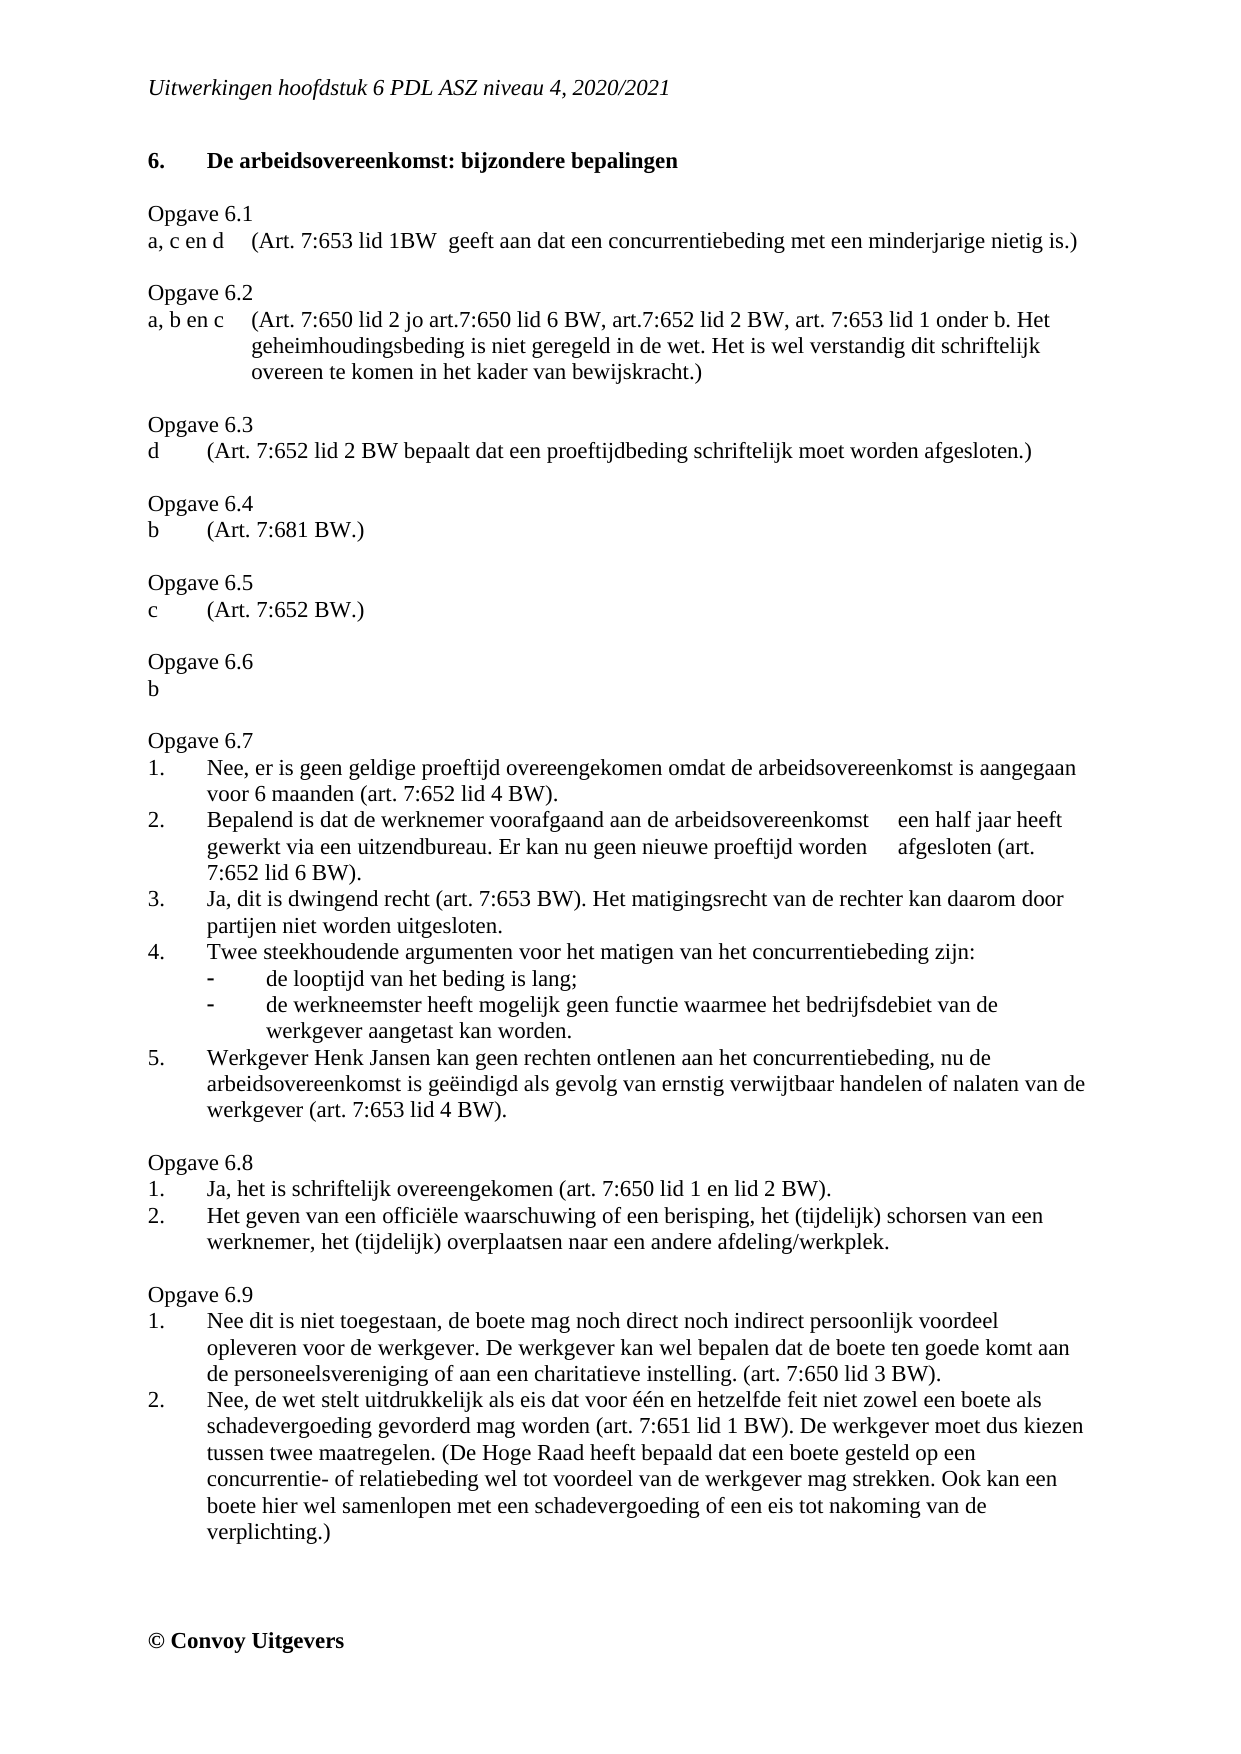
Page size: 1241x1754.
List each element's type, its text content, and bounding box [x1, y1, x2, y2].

text Opgave 6.8 [148, 1149, 1093, 1175]
text c (Art. 7:652 BW.) [148, 596, 1093, 622]
text Opgave 6.9 [148, 1281, 1093, 1307]
text 3. Ja, dit is dwingend recht (art. 7:653 BW). Het matigingsrecht van de rechter kan daarom door partijen niet worden uitgesloten. [148, 886, 1093, 938]
text 1. Nee dit is niet toegestaan, de boete mag noch direct noch indirect persoonlijk voordeel opleveren voor de werkgever. De werkgever kan wel bepalen dat de boete ten goede komt aan de personeelsvereniging of aan een charitatieve instelling. (art. 7:650 lid 3 BW). [148, 1307, 1093, 1386]
text 1. Nee, er is geen geldige proeftijd overeengekomen omdat de arbeidsovereenkomst is aangegaan voor 6 maanden (art. 7:652 lid 4 BW). [148, 754, 1093, 806]
text b [148, 675, 1093, 701]
text a, b en c (Art. 7:650 lid 2 jo art.7:650 lid 6 BW, art.7:652 lid 2 BW, art. 7:653 lid 1 onder b. Het geheimhoudingsbeding is niet geregeld in de wet. Het is wel verstandig dit schriftelijk overeen te komen in het kader van bewijskracht.) [148, 306, 1093, 385]
text 1. Ja, het is schriftelijk overeengekomen (art. 7:650 lid 1 en lid 2 BW). [148, 1175, 1093, 1202]
text Opgave 6.5 [148, 569, 1093, 596]
text 5. Werkgever Henk Jansen kan geen rechten ontlenen aan het concurrentiebeding, nu de arbeidsovereenkomst is geëindigd als gevolg van ernstig verwijtbaar handelen of nalaten van de werkgever (art. 7:653 lid 4 BW). [148, 1044, 1093, 1123]
text 2. Het geven van een officiële waarschuwing of een berisping, het (tijdelijk) schorsen van een werknemer, het (tijdelijk) overplaatsen naar een andere afdeling/werkplek. [148, 1202, 1093, 1254]
text 4. Twee steekhoudende argumenten voor het matigen van het concurrentiebeding zijn: [148, 938, 1093, 964]
text 2. Bepalend is dat de werknemer voorafgaand aan de arbeidsovereenkomst een half jaar heeft gewerkt via een uitzendbureau. Er kan nu geen nieuwe proeftijd worden afgesloten (art. 7:652 lid 6 BW). [148, 806, 1093, 886]
text Opgave 6.1 [148, 200, 1093, 227]
text 6. De arbeidsovereenkomst: bijzondere bepalingen [148, 148, 1093, 174]
list de werkneemster heeft mogelijk geen functie waarmee het bedrijfsdebiet van de werkgever aangetast kan worden. [207, 991, 1093, 1044]
text Opgave 6.4 [148, 490, 1093, 517]
list de looptijd van het beding is lang; [207, 964, 1093, 991]
text b (Art. 7:681 BW.) [148, 517, 1093, 543]
text 2. Nee, de wet stelt uitdrukkelijk als eis dat voor één en hetzelfde feit niet zowel een boete als schadevergoeding gevorderd mag worden (art. 7:651 lid 1 BW). De werkgever moet dus kiezen tussen twee maatregelen. (De Hoge Raad heeft bepaald dat een boete gesteld op een concurrentie- of relatiebeding wel tot voordeel van de werkgever mag strekken. Ook kan een boete hier wel samenlopen met een schadevergoeding of een eis tot nakoming van de verplichting.) [148, 1386, 1093, 1544]
text a, c en d (Art. 7:653 lid 1BW geeft aan dat een concurrentiebeding met een minderjarige nietig is.) [148, 227, 1093, 253]
text Opgave 6.2 [148, 279, 1093, 306]
text Opgave 6.3 [148, 411, 1093, 437]
text Opgave 6.6 [148, 648, 1093, 675]
text Opgave 6.7 [148, 727, 1093, 754]
text d (Art. 7:652 lid 2 BW bepaalt dat een proeftijdbeding schriftelijk moet worden afgesloten.) [148, 437, 1093, 464]
